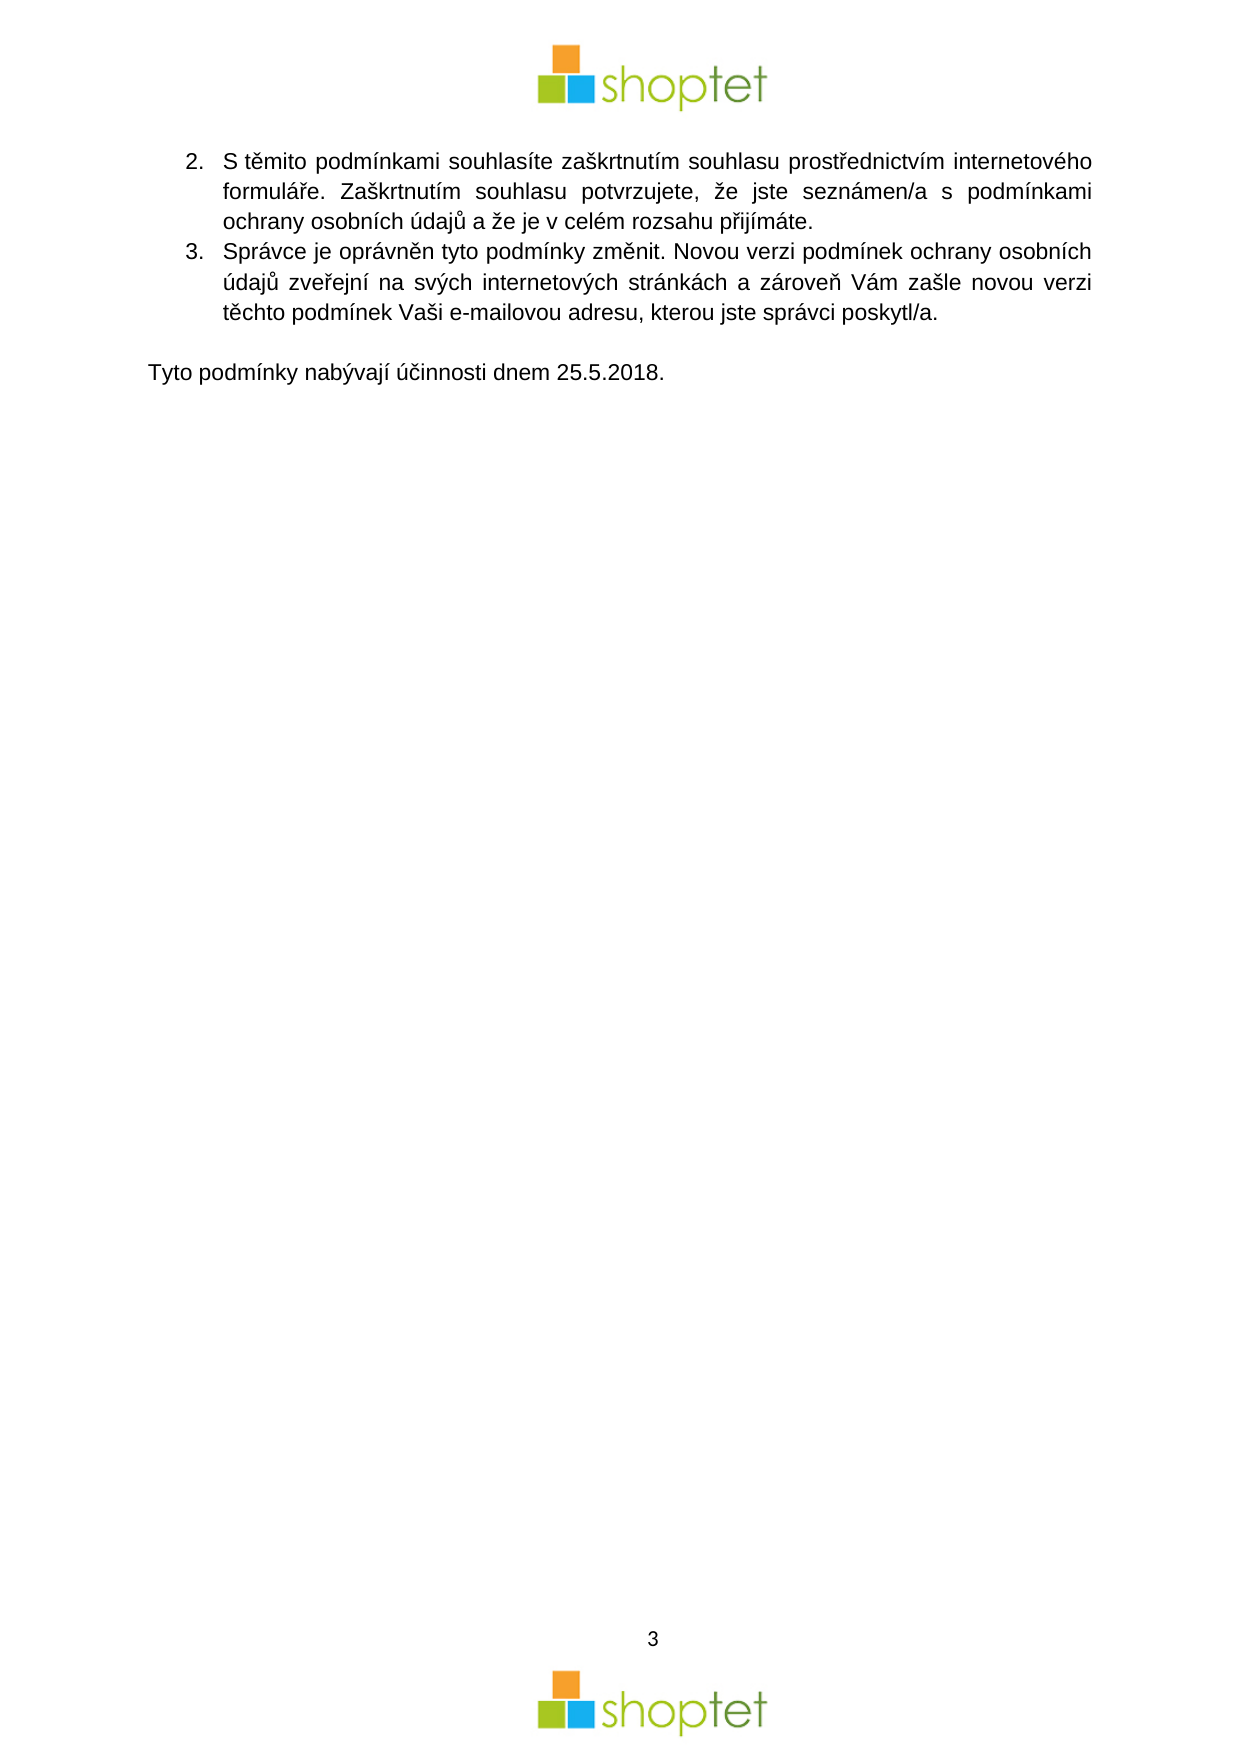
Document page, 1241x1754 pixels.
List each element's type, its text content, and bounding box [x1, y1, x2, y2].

list Správce je oprávněn tyto podmínky změnit. Novou verzi podmínek ochrany osobních údajů zveřejní na svých internetových stránkách a zároveň Vám zašle novou verzi těchto podmínek Vaši e-mailovou adresu, kterou jste správci poskytl/a. [185, 238, 1093, 325]
list S těmito podmínkami souhlasíte zaškrtnutím souhlasu prostřednictvím internetového formuláře. Zaškrtnutím souhlasu potvrzujete, že jste seznámen/a s podmínkami ochrany osobních údajů a že je v celém rozsahu přijímáte. [185, 148, 1093, 234]
picture [522, 32, 781, 120]
text Tyto podmínky nabývají účinnosti dnem 25.5.2018. [148, 359, 1093, 385]
picture [522, 1657, 781, 1745]
